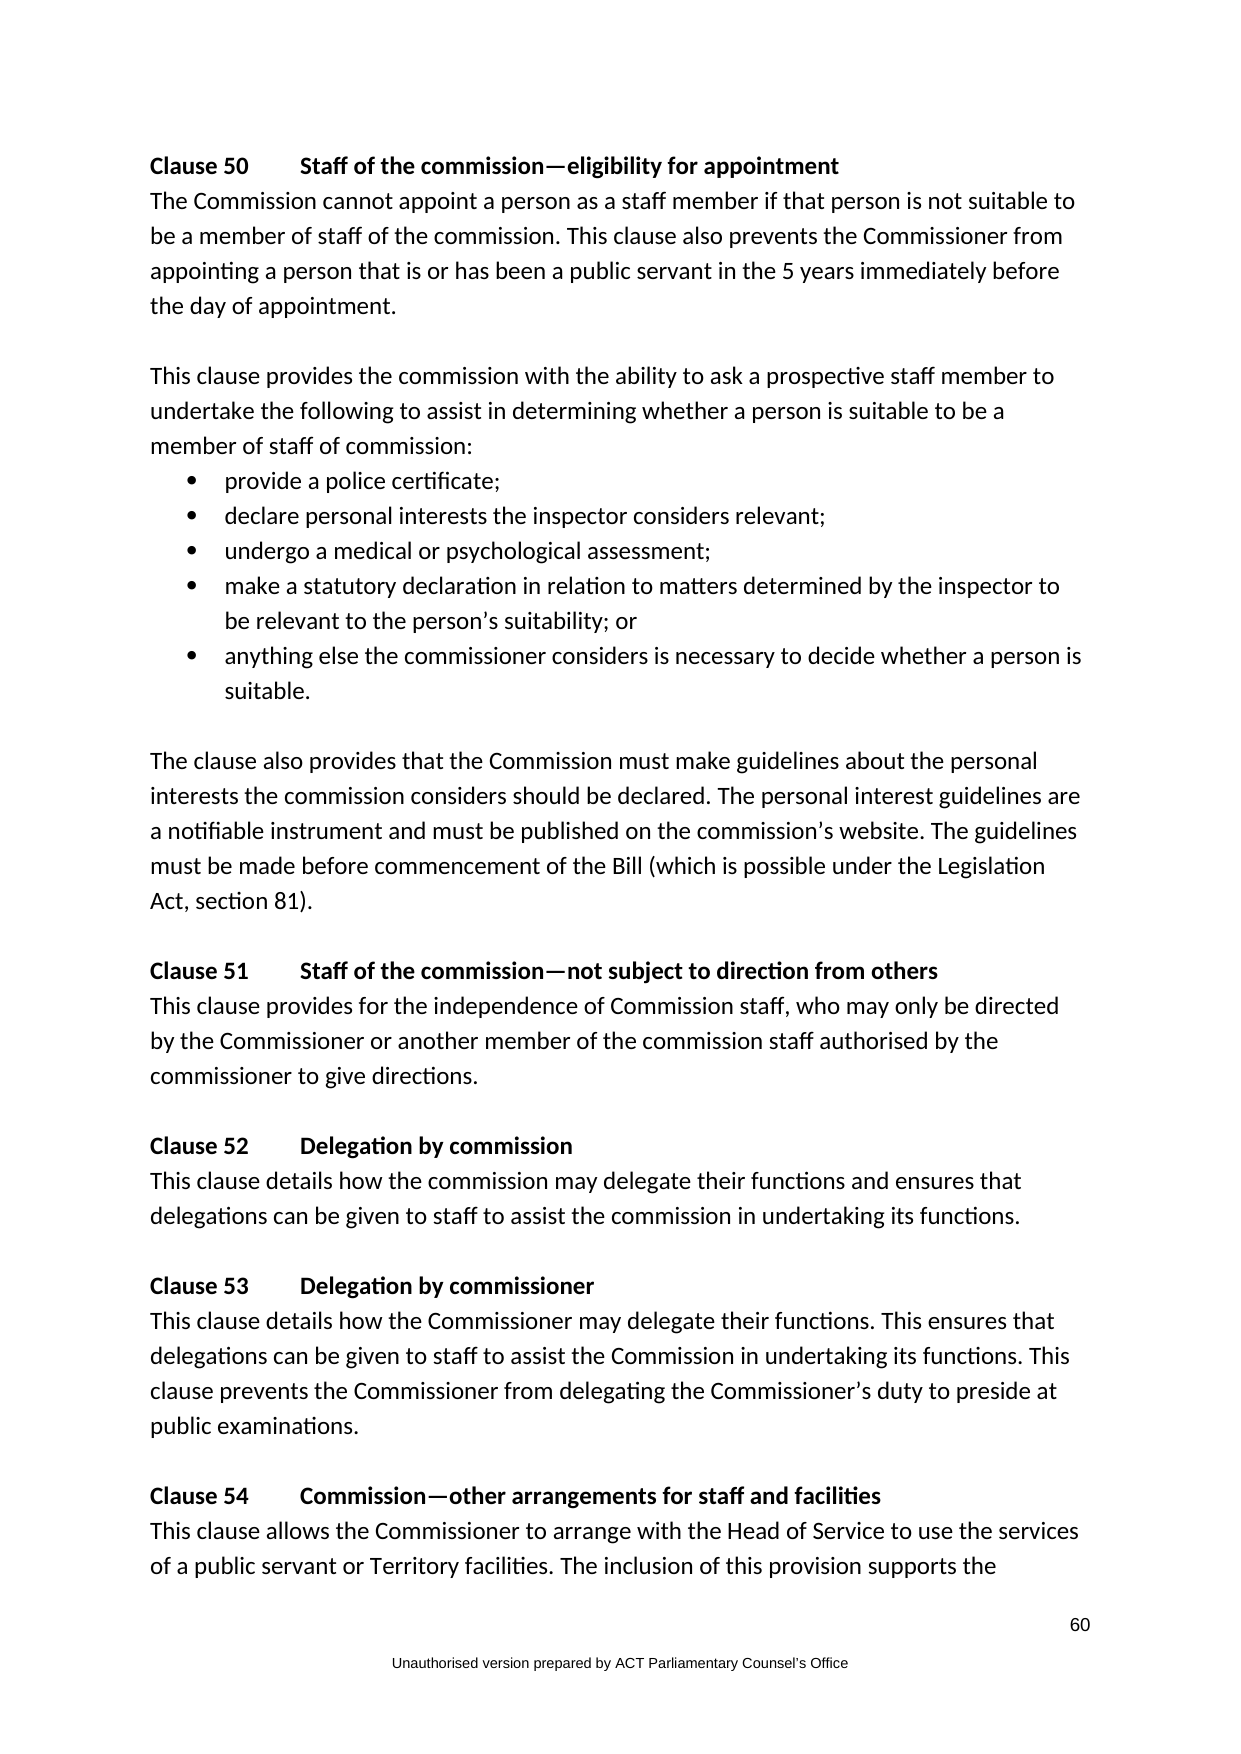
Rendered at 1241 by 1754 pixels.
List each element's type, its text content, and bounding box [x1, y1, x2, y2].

list provide a police certificate; [187, 465, 1090, 496]
subtitle Delegation by commissioner [150, 1270, 1090, 1301]
subtitle Commission—other arrangements for staff and facilities [150, 1480, 1090, 1511]
list undergo a medical or psychological assessment; [187, 535, 1090, 566]
list declare personal interests the inspector considers relevant; [187, 500, 1090, 531]
subtitle Staff of the commission—eligibility for appointment [150, 150, 1090, 181]
text The clause also provides that the Commission must make guidelines about the personal interests the commission considers should be declared. The personal interest guidelines are a notifiable instrument and must be published on the commission’s website. The guidelines must be made before commencement of the Bill (which is possible under the Legislation Act, section 81). [150, 745, 1090, 916]
text This clause details how the Commissioner may delegate their functions. This ensures that delegations can be given to staff to assist the Commission in undertaking its functions. This clause prevents the Commissioner from delegating the Commissioner’s duty to preside at public examinations. [150, 1305, 1090, 1441]
subtitle Staff of the commission—not subject to direction from others [150, 955, 1090, 986]
subtitle Delegation by commission [150, 1130, 1090, 1161]
text This clause provides for the independence of Commission staff, who may only be directed by the Commissioner or another member of the commission staff authorised by the commissioner to give directions. [150, 990, 1090, 1091]
text This clause provides the commission with the ability to ask a prospective staff member to undertake the following to assist in determining whether a person is suitable to be a member of staff of commission: [150, 360, 1090, 461]
list make a statutory declaration in relation to matters determined by the inspector to be relevant to the person’s suitability; or [187, 570, 1090, 636]
text The Commission cannot appoint a person as a staff member if that person is not suitable to be a member of staff of the commission. This clause also prevents the Commissioner from appointing a person that is or has been a public servant in the 5 years immediately before the day of appointment. [150, 185, 1090, 321]
text This clause details how the commission may delegate their functions and ensures that delegations can be given to staff to assist the commission in undertaking its functions. [150, 1165, 1090, 1231]
list anything else the commissioner considers is necessary to decide whether a person is suitable. [187, 640, 1090, 706]
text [150, 1515, 1090, 1581]
